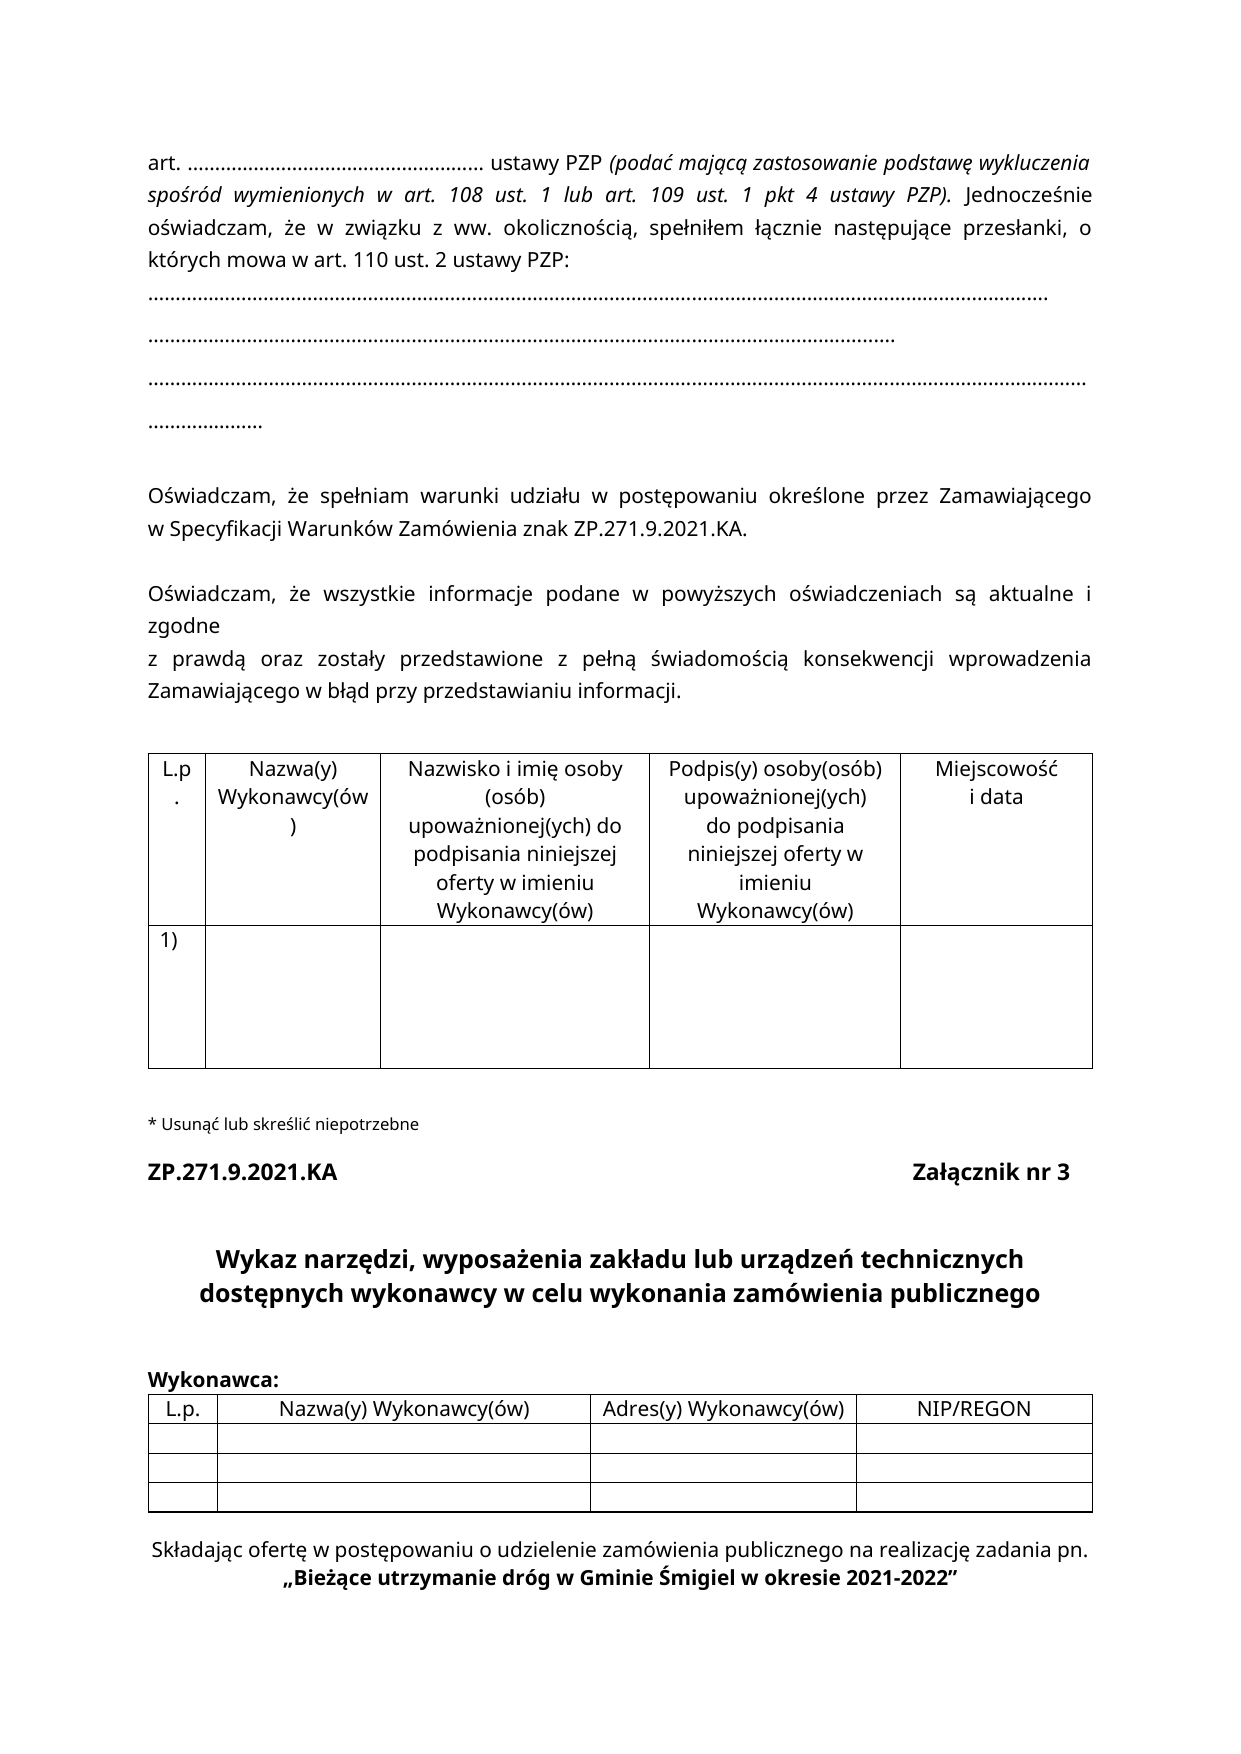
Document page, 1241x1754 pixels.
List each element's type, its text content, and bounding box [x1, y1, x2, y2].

text …………………………………………………………………………………………………………………………………………….…. [148, 278, 1093, 306]
table_header Nazwa(y) Wykonawcy(ów) [218, 1395, 590, 1423]
table_cell [218, 1424, 590, 1452]
table_header L.p. [149, 754, 205, 924]
table_header Nazwisko i imię osoby (osób) upoważnionej(ych) do podpisania niniejszej oferty w imieniu Wykonawcy(ów) [381, 754, 649, 924]
table_cell [857, 1424, 1092, 1452]
table_header Adres(y) Wykonawcy(ów) [591, 1395, 856, 1423]
table_header L.p. [149, 1395, 217, 1423]
table_header Miejscowość i data [901, 754, 1092, 924]
table_header Nazwa(y) Wykonawcy(ów) [206, 754, 380, 924]
table_cell [857, 1454, 1092, 1482]
text ZP.271.9.2021.KA Załącznik nr 3 [148, 1156, 1093, 1187]
table_header Podpis(y) osoby(osób) upoważnionej(ych) do podpisania niniejszej oferty w imieniu Wykonawcy(ów) [650, 754, 900, 924]
table_cell [206, 926, 380, 1068]
table_cell [901, 926, 1092, 1068]
table_cell [149, 1424, 217, 1452]
table_cell [218, 1483, 590, 1511]
text Oświadczam, że spełniam warunki udziału w postępowaniu określone przez Zamawiającego w Specyfikacji Warunków Zamówienia znak ZP.271.9.2021.KA. [148, 481, 1093, 542]
table_cell [591, 1454, 856, 1482]
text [148, 148, 1093, 274]
table_cell [218, 1454, 590, 1482]
table_cell [591, 1424, 856, 1452]
table_header NIP/REGON [857, 1395, 1092, 1423]
table_cell [381, 926, 649, 1068]
table_cell [149, 1483, 217, 1511]
table_cell [149, 1454, 217, 1482]
table_cell [857, 1483, 1092, 1511]
text Wykonawca: [148, 1365, 1093, 1393]
text …………………………………………………………………………………………..…………………...........………………………………………………………………………………………………………………………………………………………………………… [148, 321, 1093, 434]
text Składając ofertę w postępowaniu o udzielenie zamówienia publicznego na realizację zadania pn. „Bieżące utrzymanie dróg w Gminie Śmigiel w okresie 2021-2022” [148, 1535, 1093, 1592]
text Oświadczam, że wszystkie informacje podane w powyższych oświadczeniach są aktualne i zgodne z prawdą oraz zostały przedstawione z pełną świadomością konsekwencji wprowadzenia Zamawiającego w błąd przy przedstawianiu informacji. [148, 579, 1093, 705]
text Wykaz narzędzi, wyposażenia zakładu lub urządzeń technicznych dostępnych wykonawcy w celu wykonania zamówienia publicznego [148, 1242, 1093, 1310]
table_cell [650, 926, 900, 1068]
table_cell [591, 1483, 856, 1511]
text * Usunąć lub skreślić niepotrzebne [148, 1112, 1093, 1135]
table_cell 1) [149, 926, 205, 1068]
